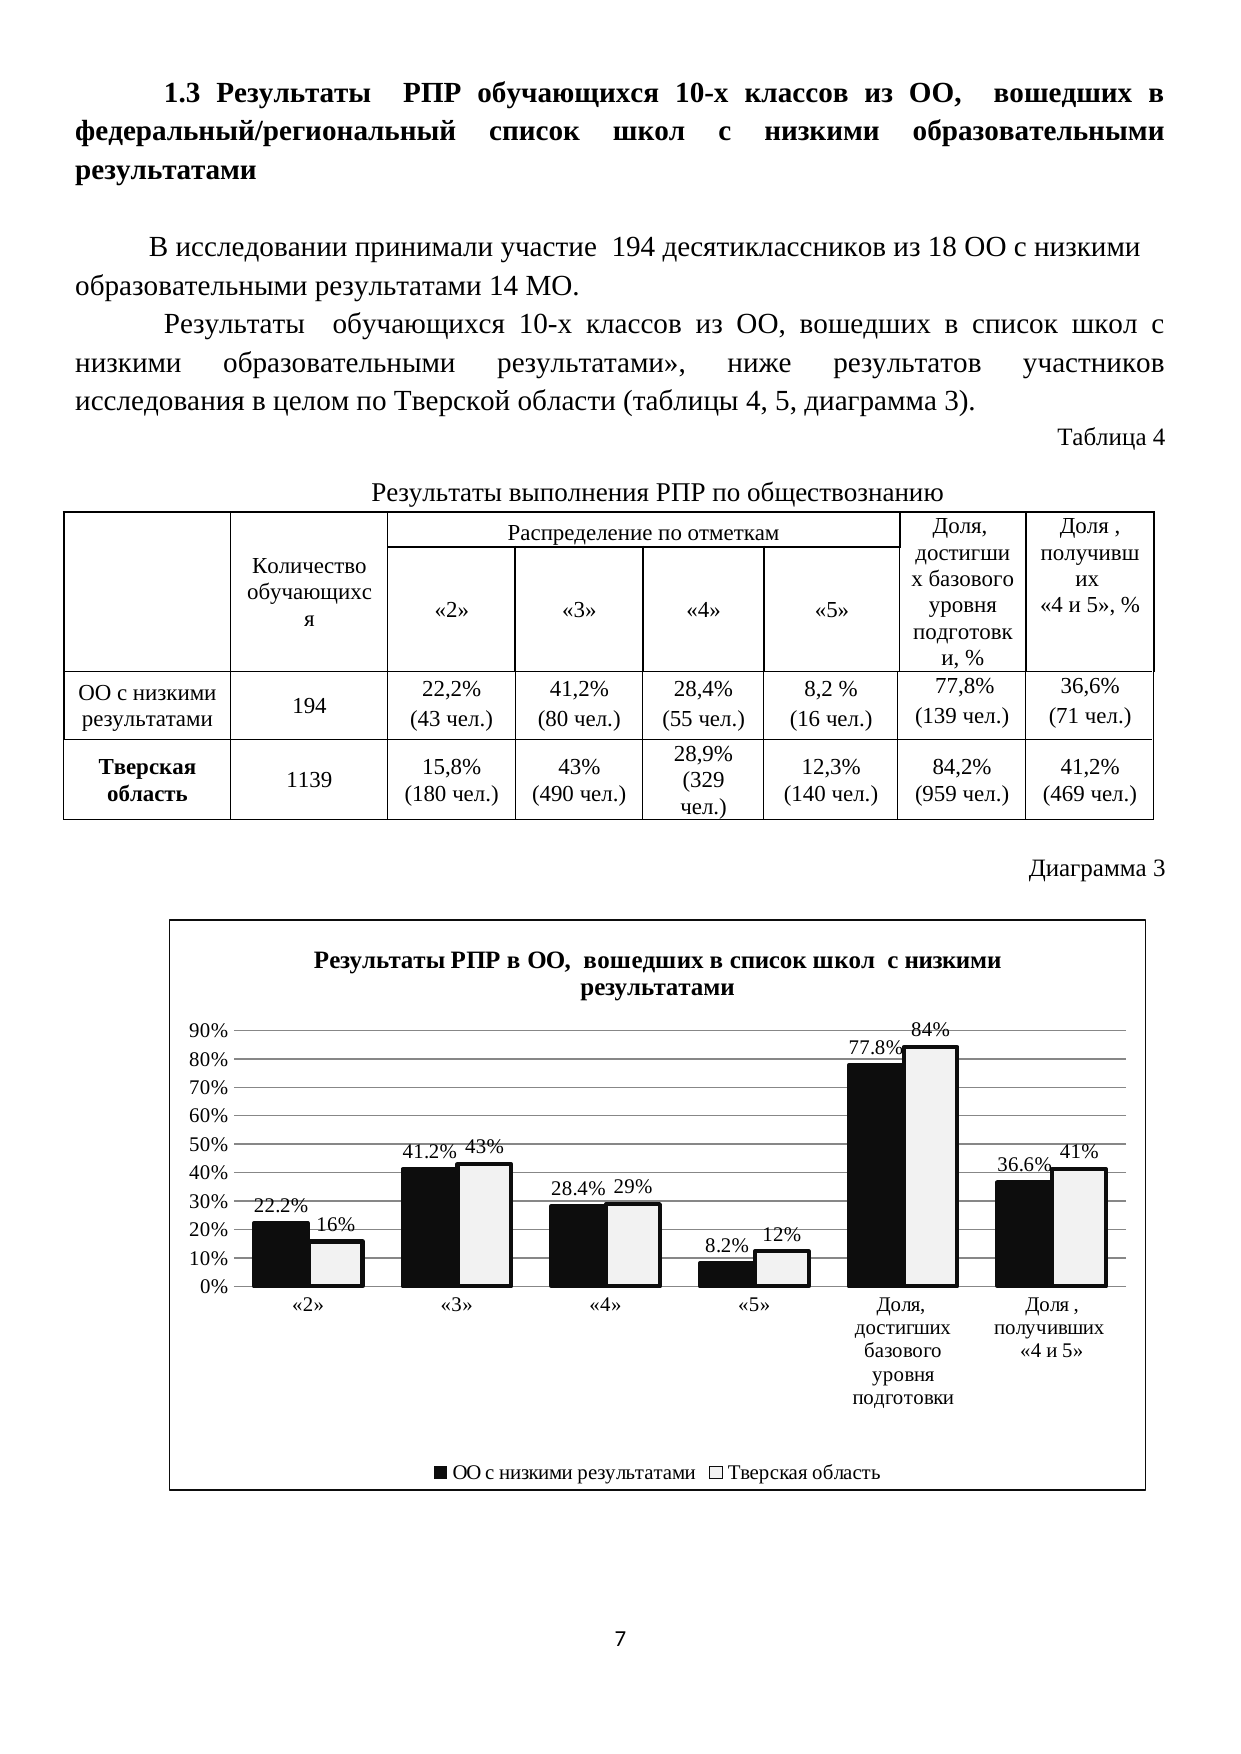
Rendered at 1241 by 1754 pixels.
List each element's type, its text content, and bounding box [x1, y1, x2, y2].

text Результаты обучающихся 10-х классов из ОО, вошедших в список школ с низкими образовательными результатами», ниже результатов участников исследования в целом по Тверской области (таблицы 4, 5, диаграмма 3). [75, 306, 1165, 417]
table_cell 41,2% (469 чел.) [1026, 739, 1153, 819]
table_cell 28,9% (329 чел.) [643, 740, 763, 819]
table_cell 41,2% (80 чел.) [516, 672, 642, 739]
table_header Доля , получивших «4 и 5», % [1027, 513, 1153, 671]
table_header Распределение по отметкам [388, 513, 899, 546]
table_cell «2» [388, 548, 514, 671]
table_cell 36,6% (71 чел.) [1026, 671, 1153, 739]
table_cell [65, 546, 230, 671]
table_cell 77,8% (139 чел.) [898, 672, 1025, 739]
list Диаграмма 3 [150, 853, 1165, 882]
table_cell 12,3% (140 чел.) [764, 740, 897, 819]
text 1.3 Результаты РПР обучающихся 10-х классов из ОО, вошедших в федеральный/региональный список школ с низкими образовательными результатами [75, 75, 1165, 186]
list Результаты выполнения РПР по обществознанию [150, 476, 1165, 507]
table_header Количество обучающихся [231, 513, 387, 671]
table_cell ОО с низкими результатами [65, 672, 230, 739]
table_cell Тверская область [64, 740, 230, 819]
table_cell 194 [231, 672, 387, 739]
table_cell 8,2 % (16 чел.) [764, 672, 897, 739]
table_header [65, 513, 230, 546]
table_cell 43% (490 чел.) [516, 740, 642, 819]
table_cell «4» [644, 548, 763, 671]
text Таблица 4 [75, 422, 1165, 451]
table_cell 22,2% (43 чел.) [388, 672, 515, 739]
text В исследовании принимали участие 194 десятиклассников из 18 ОО с низкими образовательными результатами 14 МО. [75, 229, 1165, 301]
table_cell 1139 [231, 740, 387, 819]
table_cell «3» [516, 548, 642, 671]
table_cell 28,4% (55 чел.) [643, 672, 763, 739]
table_header Доля, достигших базового уровня подготовки, % [900, 513, 1025, 671]
table_cell 84,2% (959 чел.) [898, 740, 1025, 819]
table_cell «5» [765, 548, 899, 671]
table_cell 15,8% (180 чел.) [388, 740, 515, 819]
